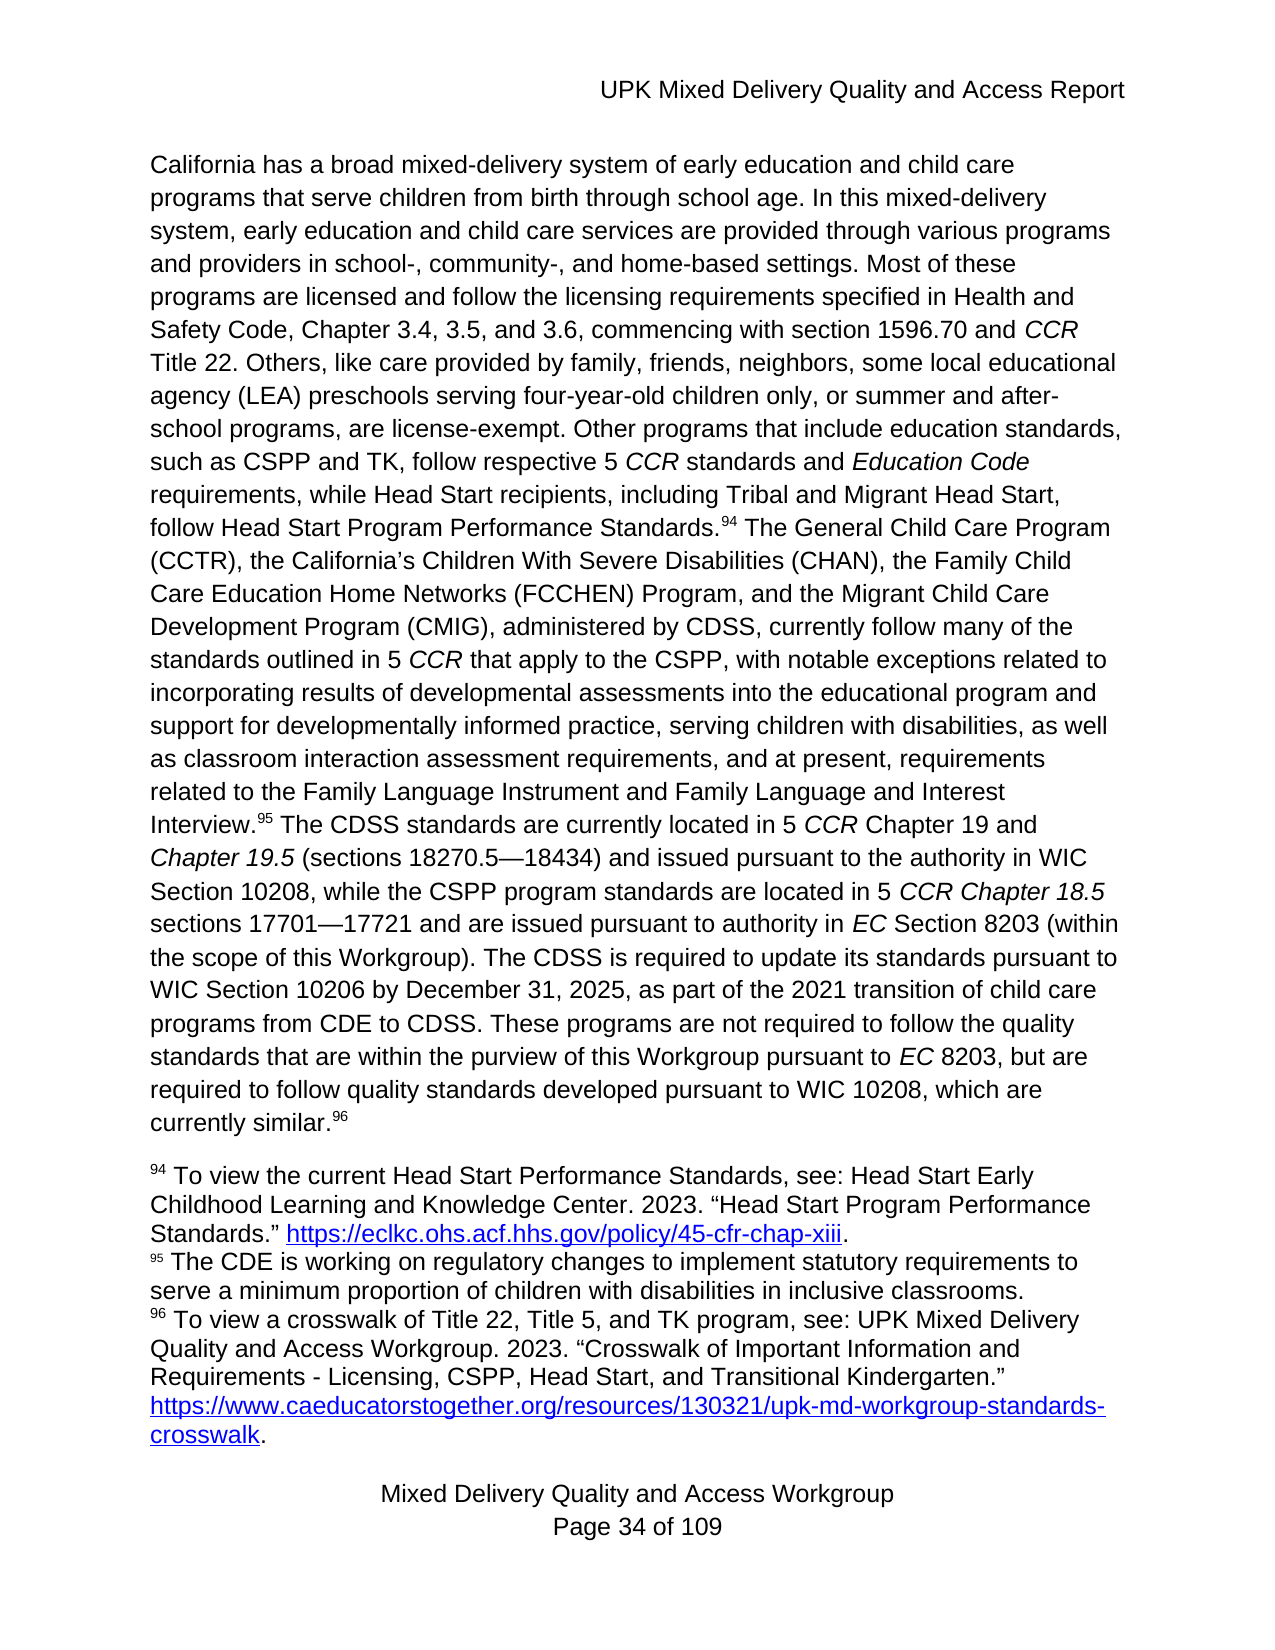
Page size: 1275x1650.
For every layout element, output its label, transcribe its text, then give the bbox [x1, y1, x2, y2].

text California has a broad mixed-delivery system of early education and child care programs that serve children from birth through school age. In this mixed-delivery system, early education and child care services are provided through various programs and providers in school-, community-, and home-based settings. Most of these programs are licensed and follow the licensing requirements specified in Health and Safety Code, Chapter 3.4, 3.5, and 3.6, commencing with section 1596.70 and CCR Title 22. Others, like care provided by family, friends, neighbors, some local educational agency (LEA) preschools serving four-year-old children only, or summer and after-school programs, are license-exempt. Other programs that include education standards, such as CSPP and TK, follow respective 5 CCR standards and Education Code requirements, while Head Start recipients, including Tribal and Migrant Head Start, follow Head Start Program Performance Standards. The General Child Care Program (CCTR), the California’s Children With Severe Disabilities (CHAN), the Family Child Care Education Home Networks (FCCHEN) Program, and the Migrant Child Care Development Program (CMIG), administered by CDSS, currently follow many of the standards outlined in 5 CCR that apply to the CSPP, with notable exceptions related to incorporating results of developmental assessments into the educational program and support for developmentally informed practice, serving children with disabilities, as well as classroom interaction assessment requirements, and at present, requirements related to the Family Language Instrument and Family Language and Interest Interview. The CDSS standards are currently located in 5 CCR Chapter 19 and Chapter 19.5 (sections 18270.5—18434) and issued pursuant to the authority in WIC Section 10208, while the CSPP program standards are located in 5 CCR Chapter 18.5 sections 17701—17721 and are issued pursuant to authority in EC Section 8203 (within the scope of this Workgroup). The CDSS is required to update its standards pursuant to WIC Section 10206 by December 31, 2025, as part of the 2021 transition of child care programs from CDE to CDSS. These programs are not required to follow the quality standards that are within the purview of this Workgroup pursuant to EC 8203, but are required to follow quality standards developed pursuant to WIC 10208, which are currently similar. [150, 150, 1125, 1136]
